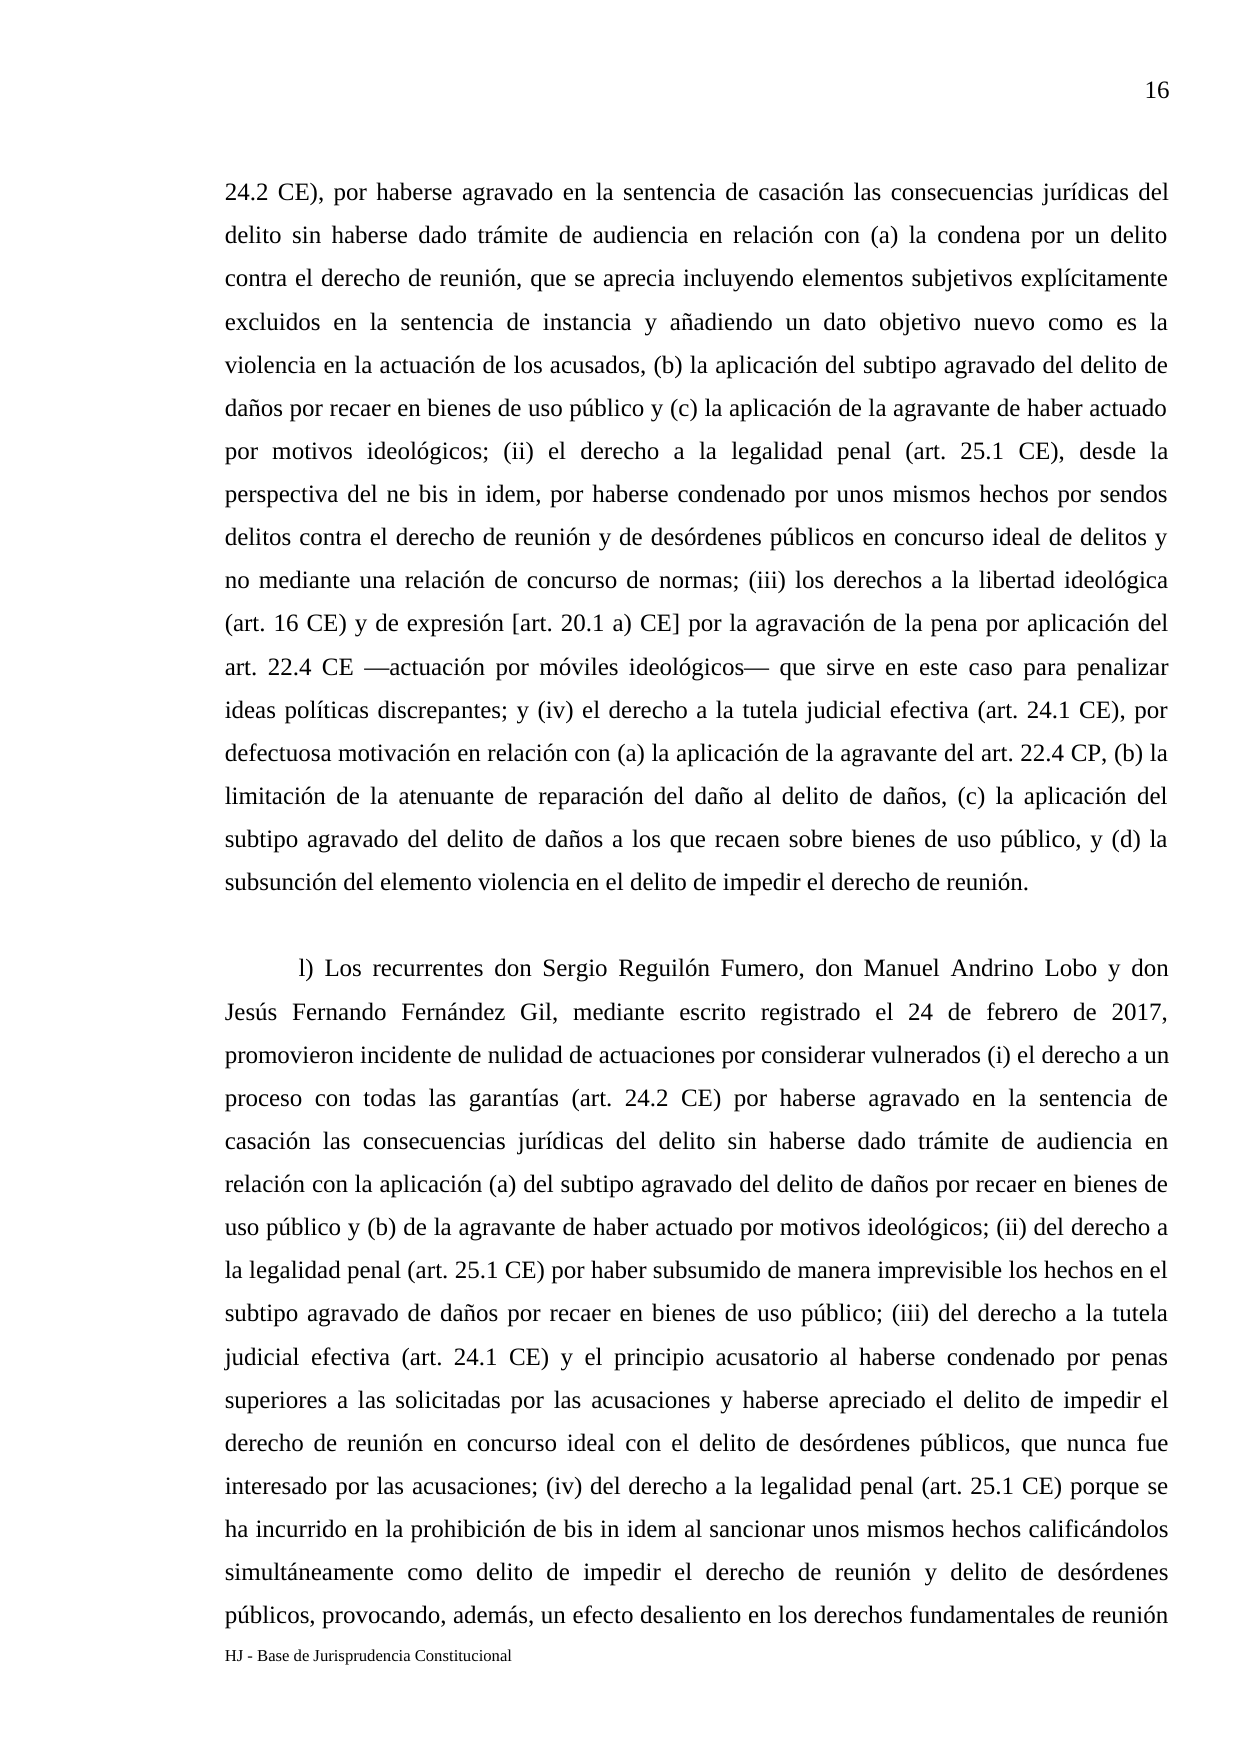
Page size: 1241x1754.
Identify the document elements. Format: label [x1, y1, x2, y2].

text [224, 177, 1169, 896]
text [224, 953, 1169, 1629]
